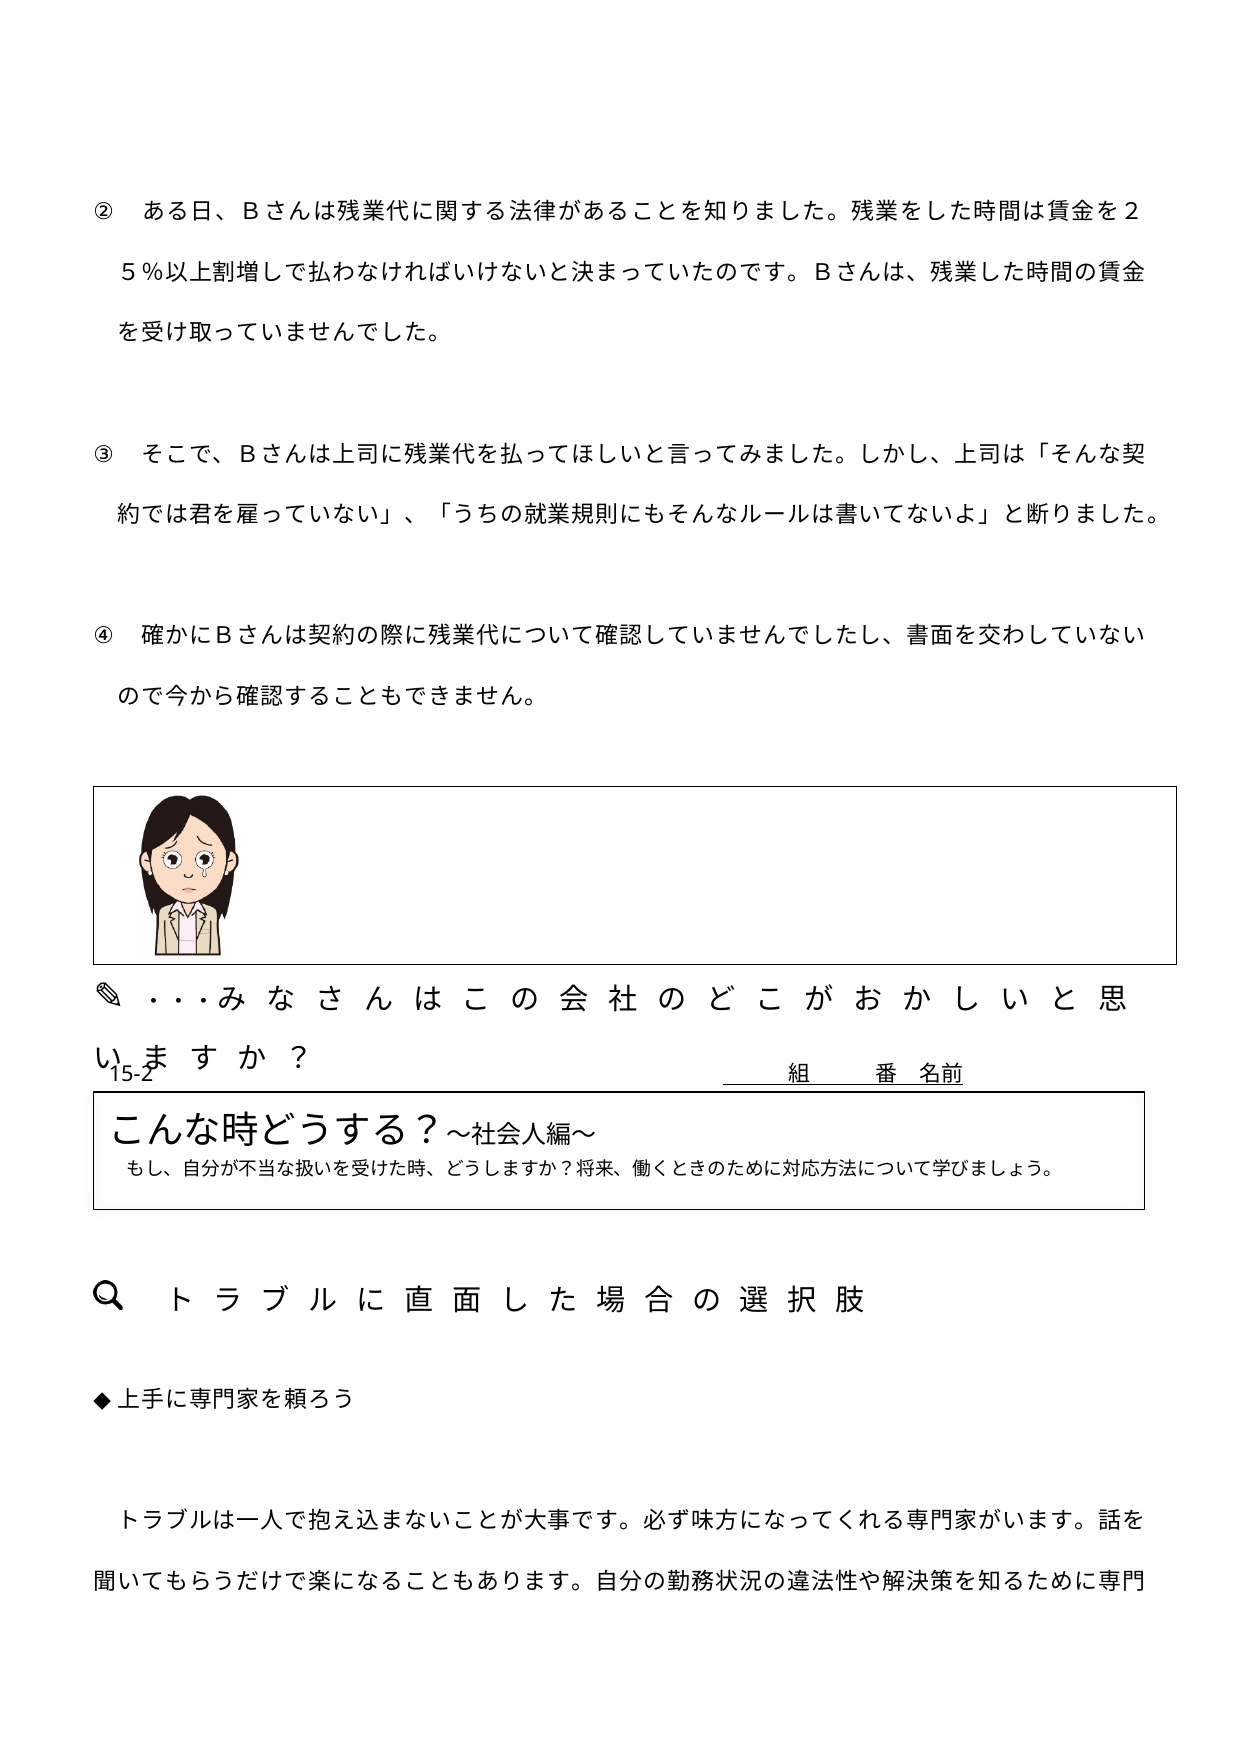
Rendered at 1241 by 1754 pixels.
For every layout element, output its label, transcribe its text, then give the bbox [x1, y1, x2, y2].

picture [93, 1280, 123, 1310]
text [93, 1488, 1147, 1609]
text ✎・・・みなさんはこの会社のどこがおかしいと思いますか？ [93, 965, 1147, 1086]
text ② ある日、Ｂさんは残業代に関する法律があることを知りました。残業をした時間は賃金を２５％以上割増しで払わなければいけないと決まっていたのです。Ｂさんは、残業した時間の賃金を受け取っていませんでした。 [93, 179, 1147, 361]
text ◆上手に専門家を頼ろう [93, 1367, 1147, 1428]
text トラブルに直面した場合の選択肢 [93, 1276, 1147, 1337]
picture [102, 790, 271, 958]
text ③ そこで、Ｂさんは上司に残業代を払ってほしいと言ってみました。しかし、上司は「そんな契約では君を雇っていない」、「うちの就業規則にもそんなルールは書いてないよ」と断りました。 [93, 422, 1147, 543]
table_header [94, 787, 1176, 963]
text ④ 確かにＢさんは契約の際に残業代について確認していませんでしたし、書面を交わしていないので今から確認することもできません。 [93, 604, 1147, 725]
